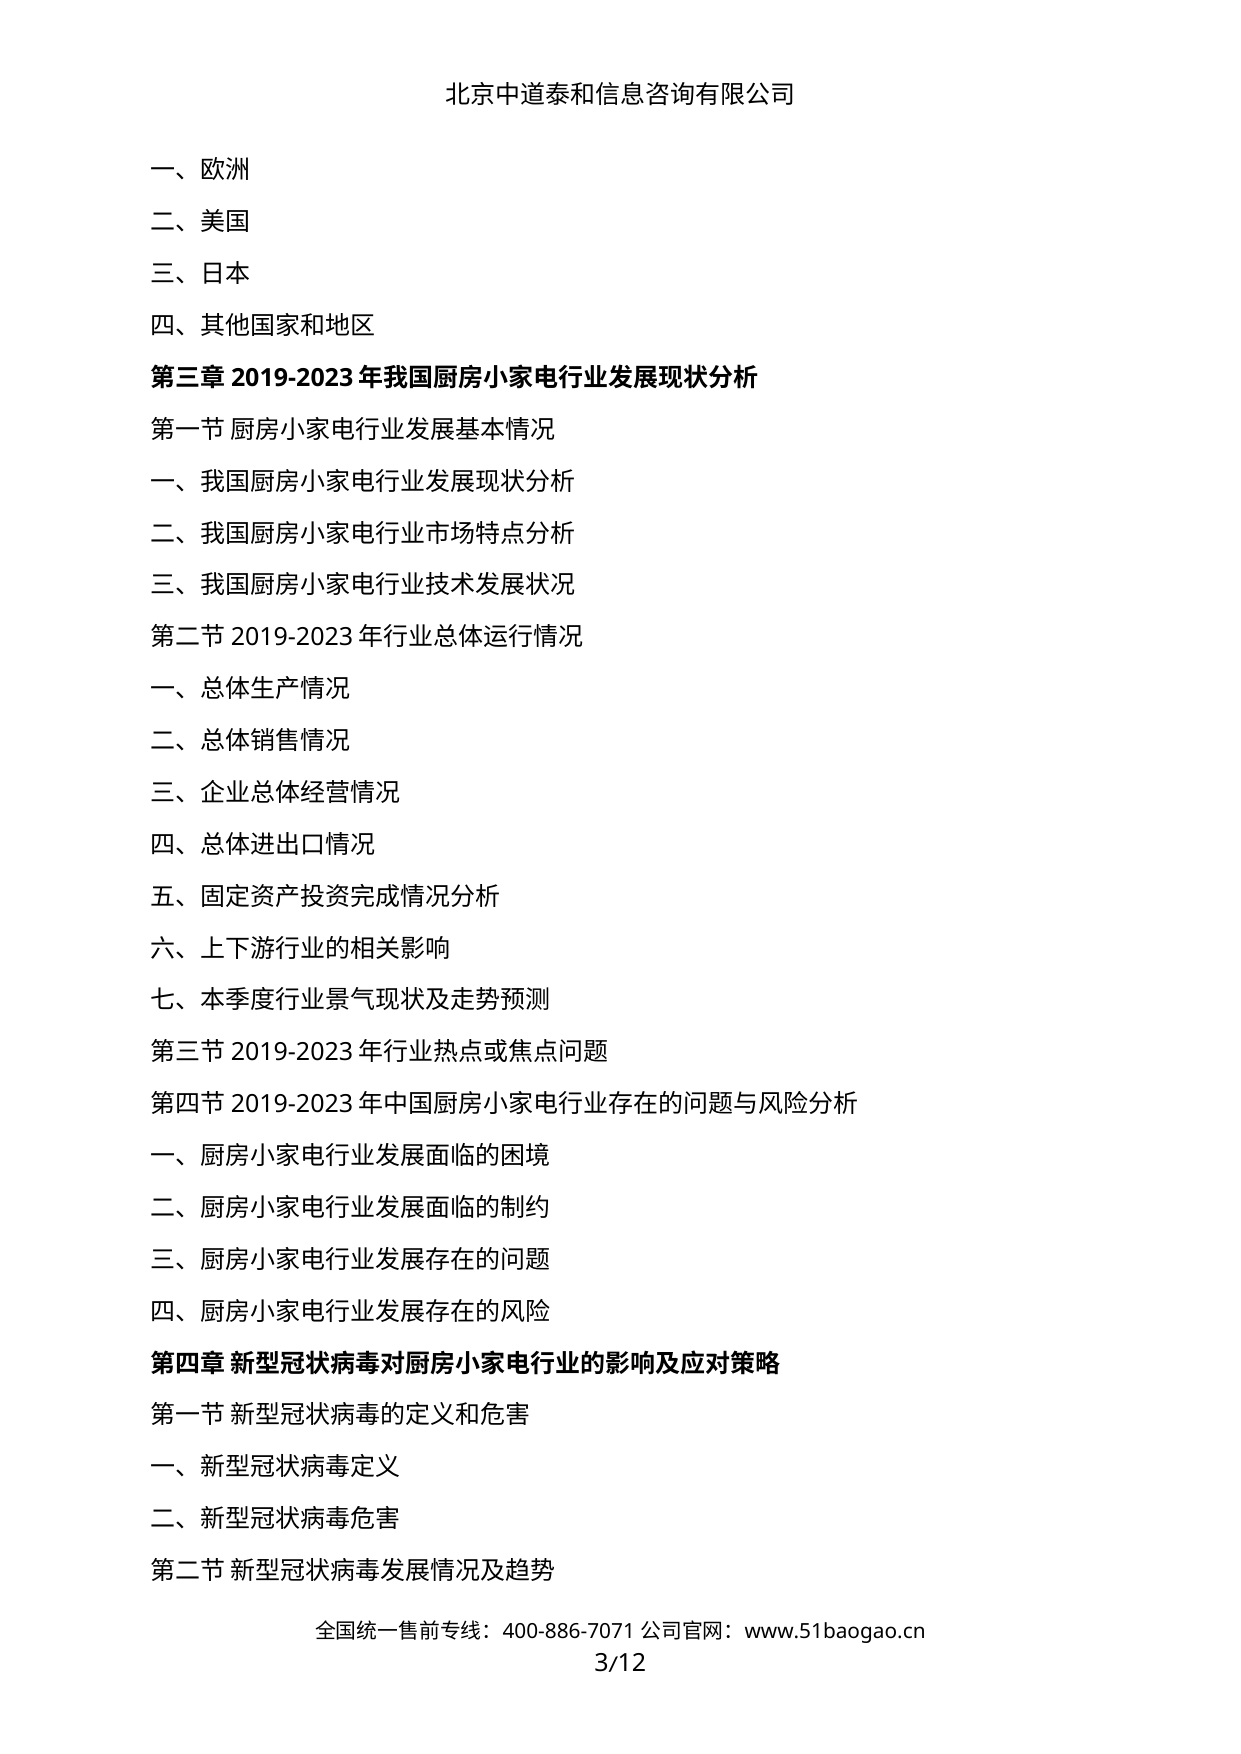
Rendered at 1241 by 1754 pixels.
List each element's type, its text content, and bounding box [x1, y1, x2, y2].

text 一、新型冠状病毒定义 [150, 1447, 1090, 1483]
text 第四章 新型冠状病毒对厨房小家电行业的影响及应对策略 [150, 1343, 1090, 1379]
text 一、欧洲 [150, 150, 1090, 186]
text 第二节 2019-2023年行业总体运行情况 [150, 617, 1090, 653]
text 六、上下游行业的相关影响 [150, 928, 1090, 964]
text 四、厨房小家电行业发展存在的风险 [150, 1291, 1090, 1327]
text 第一节 厨房小家电行业发展基本情况 [150, 409, 1090, 446]
text 二、美国 [150, 202, 1090, 238]
text 二、我国厨房小家电行业市场特点分析 [150, 513, 1090, 549]
text 第一节 新型冠状病毒的定义和危害 [150, 1395, 1090, 1431]
text 第三节 2019-2023年行业热点或焦点问题 [150, 1032, 1090, 1068]
text 三、厨房小家电行业发展存在的问题 [150, 1239, 1090, 1276]
text 三、日本 [150, 254, 1090, 290]
text 第三章 2019-2023年我国厨房小家电行业发展现状分析 [150, 357, 1090, 394]
text 三、我国厨房小家电行业技术发展状况 [150, 565, 1090, 601]
text 一、我国厨房小家电行业发展现状分析 [150, 461, 1090, 497]
text 四、其他国家和地区 [150, 306, 1090, 342]
text 一、厨房小家电行业发展面临的困境 [150, 1136, 1090, 1172]
text 三、企业总体经营情况 [150, 772, 1090, 809]
text 二、厨房小家电行业发展面临的制约 [150, 1187, 1090, 1224]
text 二、新型冠状病毒危害 [150, 1499, 1090, 1535]
text 第二节 新型冠状病毒发展情况及趋势 [150, 1551, 1090, 1587]
text 四、总体进出口情况 [150, 824, 1090, 861]
text 五、固定资产投资完成情况分析 [150, 876, 1090, 912]
text 一、总体生产情况 [150, 669, 1090, 705]
text 第四节 2019-2023年中国厨房小家电行业存在的问题与风险分析 [150, 1084, 1090, 1120]
text 七、本季度行业景气现状及走势预测 [150, 980, 1090, 1016]
text 二、总体销售情况 [150, 721, 1090, 757]
